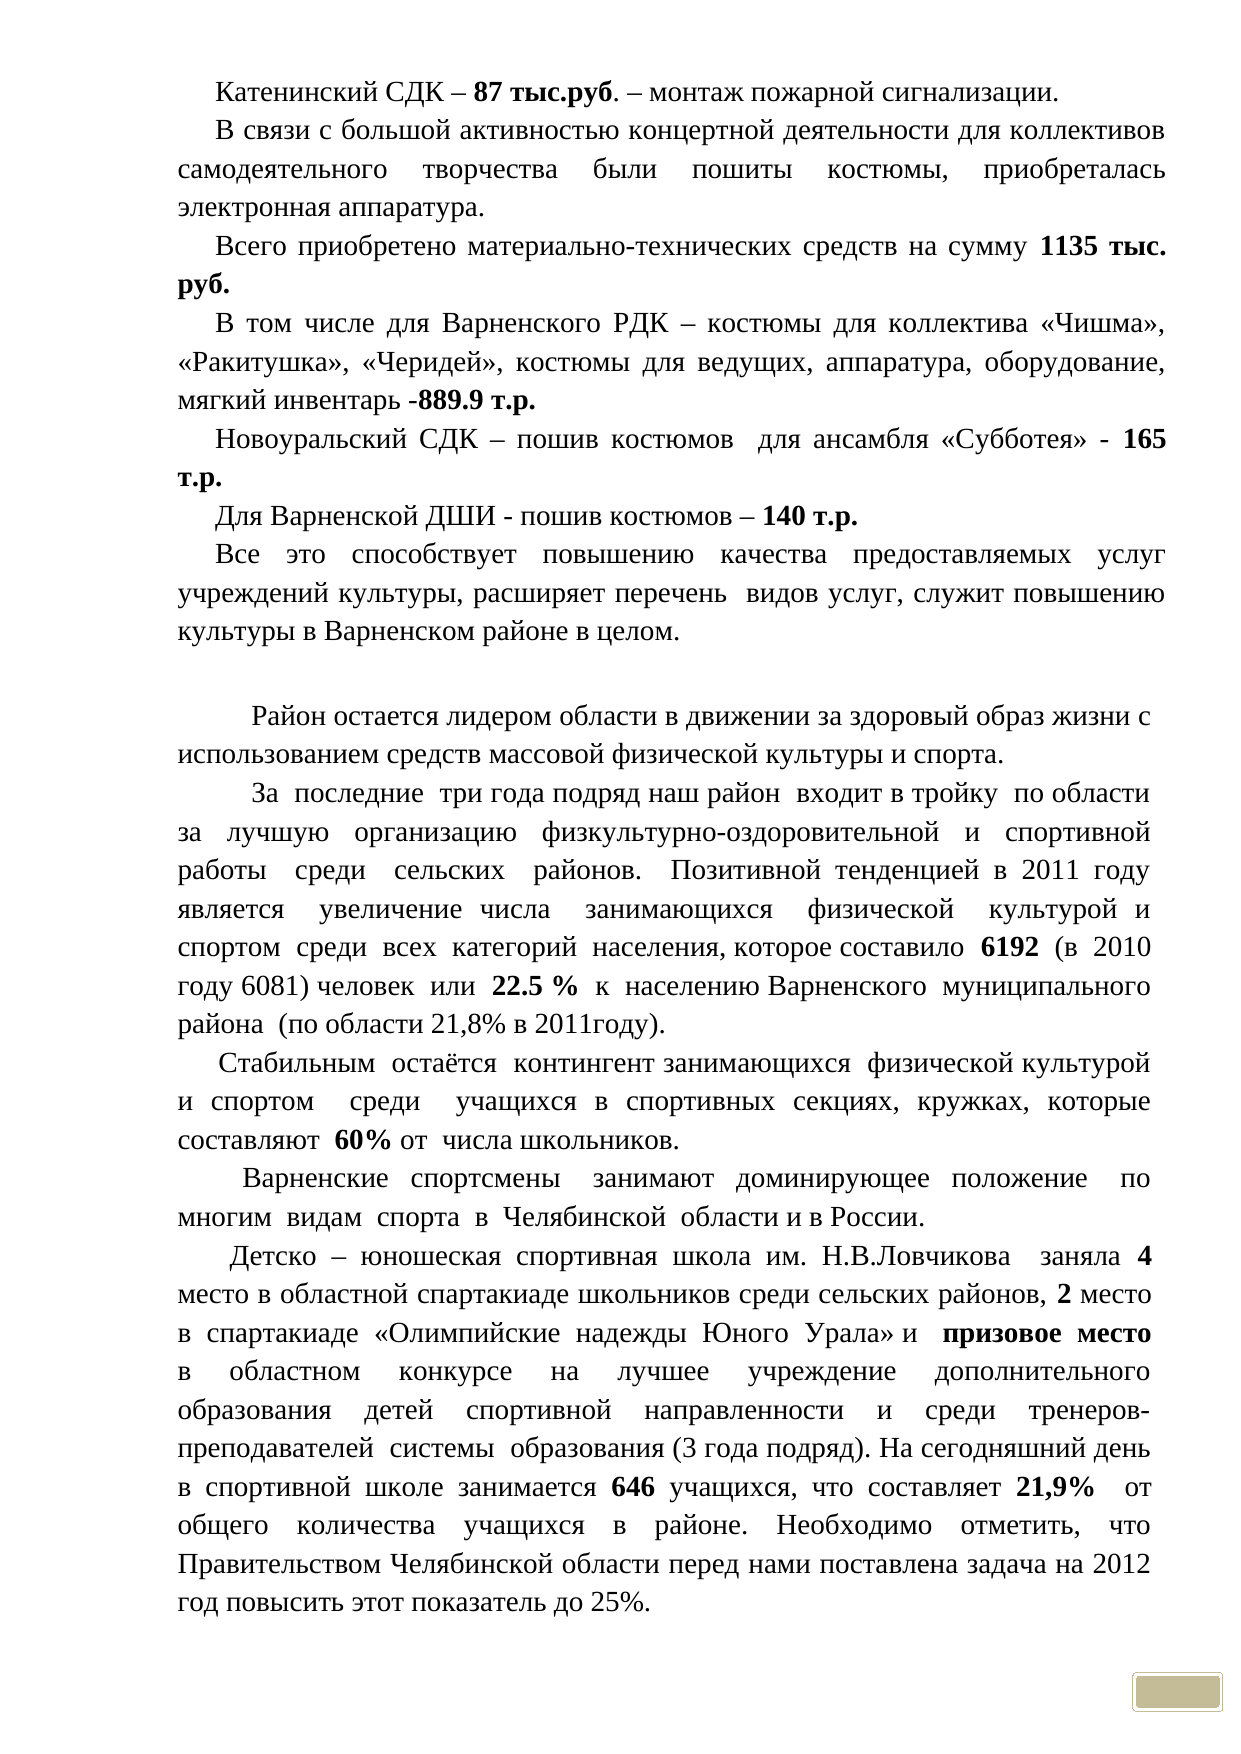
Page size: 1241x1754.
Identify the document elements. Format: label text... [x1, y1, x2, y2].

text В связи с большой активностью концертной деятельности для коллективов самодеятельного творчества были пошиты костюмы, приобреталась электронная аппаратура. [177, 112, 1166, 223]
text Детско – юношеская спортивная школа им. Н.В.Ловчикова заняла 4 место в областной спартакиаде школьников среди сельских районов, 2 место в спартакиаде «Олимпийские надежды Юного Урала» и призовое место в областном конкурсе на лучшее учреждение дополнительного образования детей спортивной направленности и среди тренеров-преподавателей системы образования (3 года подряд). На сегодняшний день в спортивной школе занимается 646 учащихся, что составляет 21,9% от общего количества учащихся в районе. Необходимо отметить, что Правительством Челябинской области перед нами поставлена задача на 2012 год повысить этот показатель до 25%. [177, 1238, 1152, 1618]
text Все это способствует повышению качества предоставляемых услуг учреждений культуры, расширяет перечень видов услуг, служит повышению культуры в Варненском районе в целом. [177, 536, 1166, 647]
text Всего приобретено материально-технических средств на сумму 1135 тыс. руб. [177, 228, 1166, 300]
text Новоуральский СДК – пошив костюмов для ансамбля «Субботея» - 165 т.р. [177, 421, 1166, 493]
text Стабильным остаётся контингент занимающихся физической культурой и спортом среди учащихся в спортивных секциях, кружках, которые составляют 60% от числа школьников. [177, 1045, 1152, 1156]
text Район остается лидером области в движении за здоровый образ жизни с использованием средств массовой физической культуры и спорта. [177, 698, 1152, 770]
text За последние три года подряд наш район входит в тройку по области за лучшую организацию физкультурно-оздоровительной и спортивной работы среди сельских районов. Позитивной тенденцией в 2011 году является увеличение числа занимающихся физической культурой и спортом среди всех категорий населения, которое составило 6192 (в 2010 году 6081) человек или 22.5 % к населению Варненского муниципального района (по области 21,8% в 2011году). [177, 775, 1152, 1040]
text Варненские спортсмены занимают доминирующее положение по многим видам спорта в Челябинской области и в России. [177, 1161, 1152, 1233]
text Для Варненской ДШИ - пошив костюмов – 140 т.р. [177, 498, 1166, 531]
text В том числе для Варненского РДК – костюмы для коллектива «Чишма», «Ракитушка», «Черидей», костюмы для ведущих, аппаратура, оборудование, мягкий инвентарь -889.9 т.р. [177, 305, 1166, 416]
text Катенинский СДК – 87 тыс.руб. – монтаж пожарной сигнализации. [177, 74, 1166, 107]
